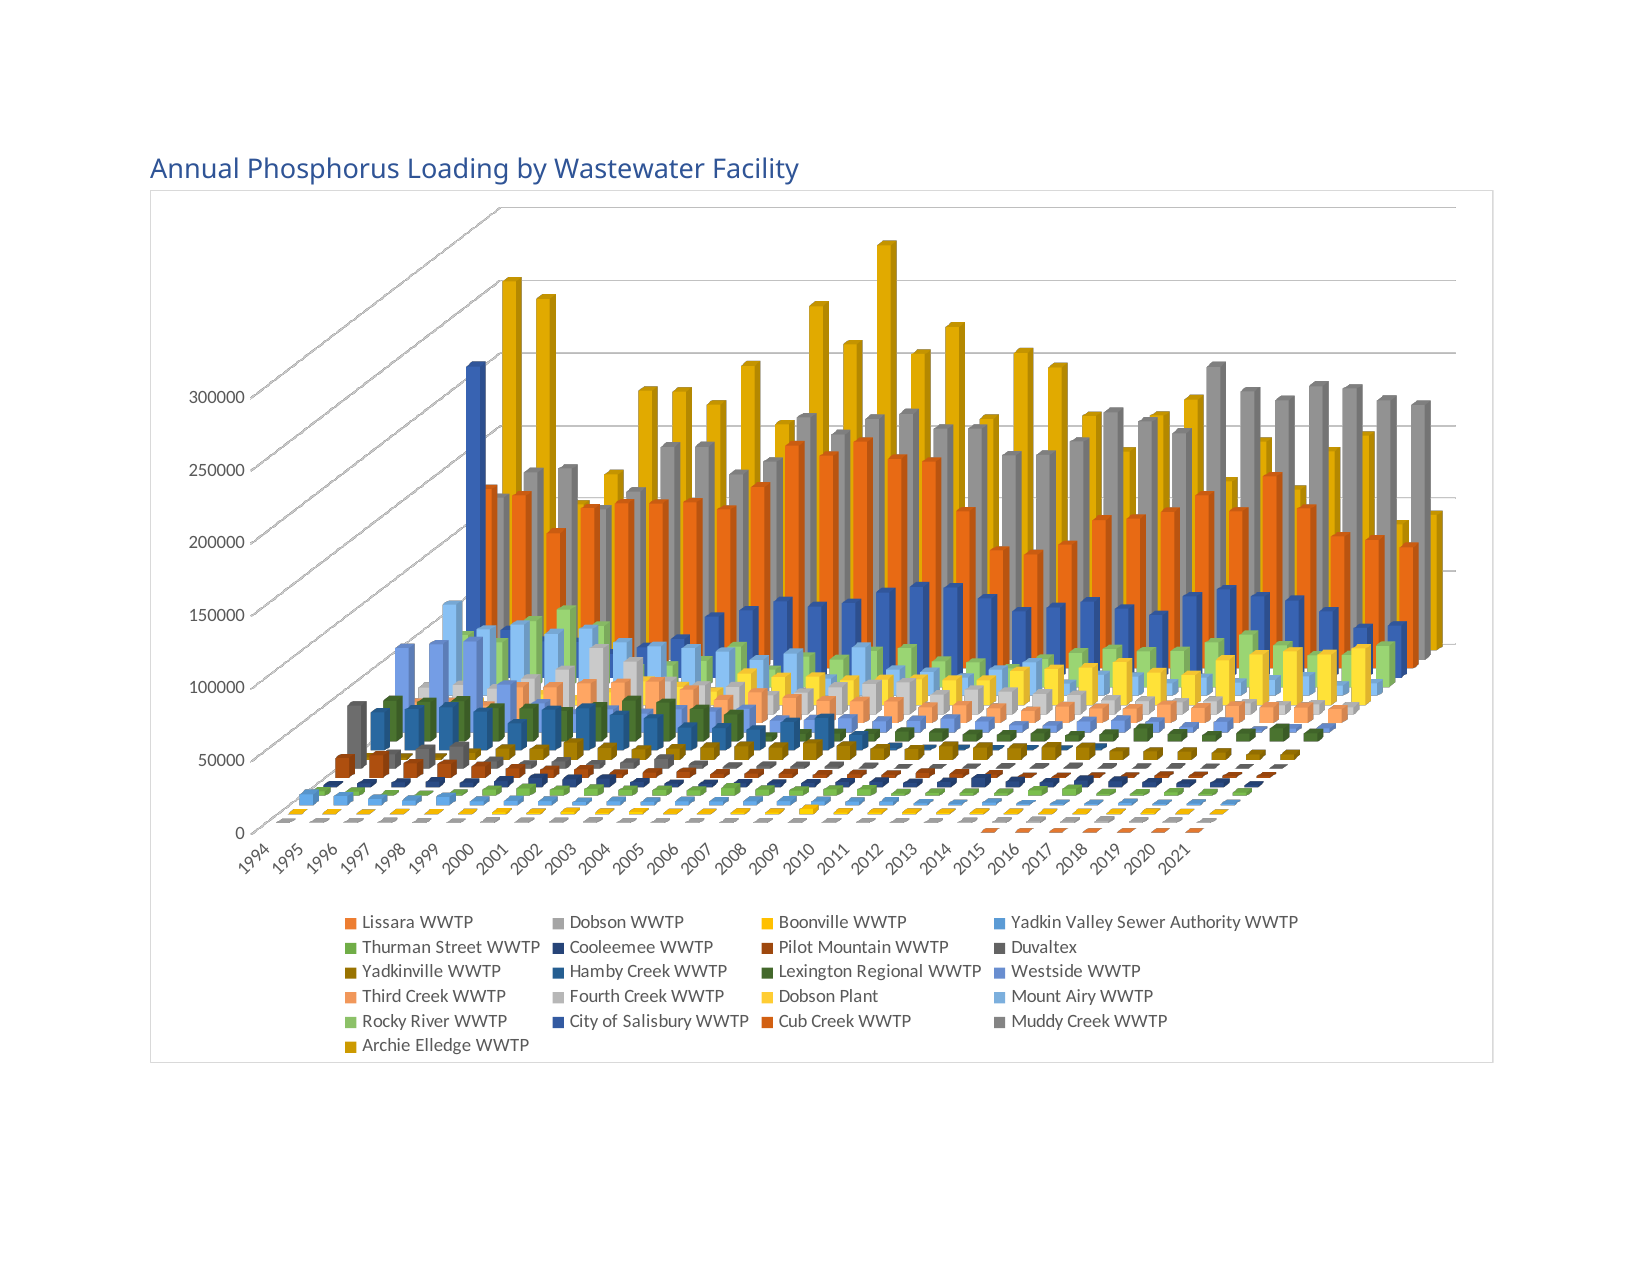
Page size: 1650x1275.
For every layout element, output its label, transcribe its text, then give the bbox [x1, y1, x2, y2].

subtitle Annual Phosphorus Loading by Wastewater Facility [150, 150, 1500, 187]
